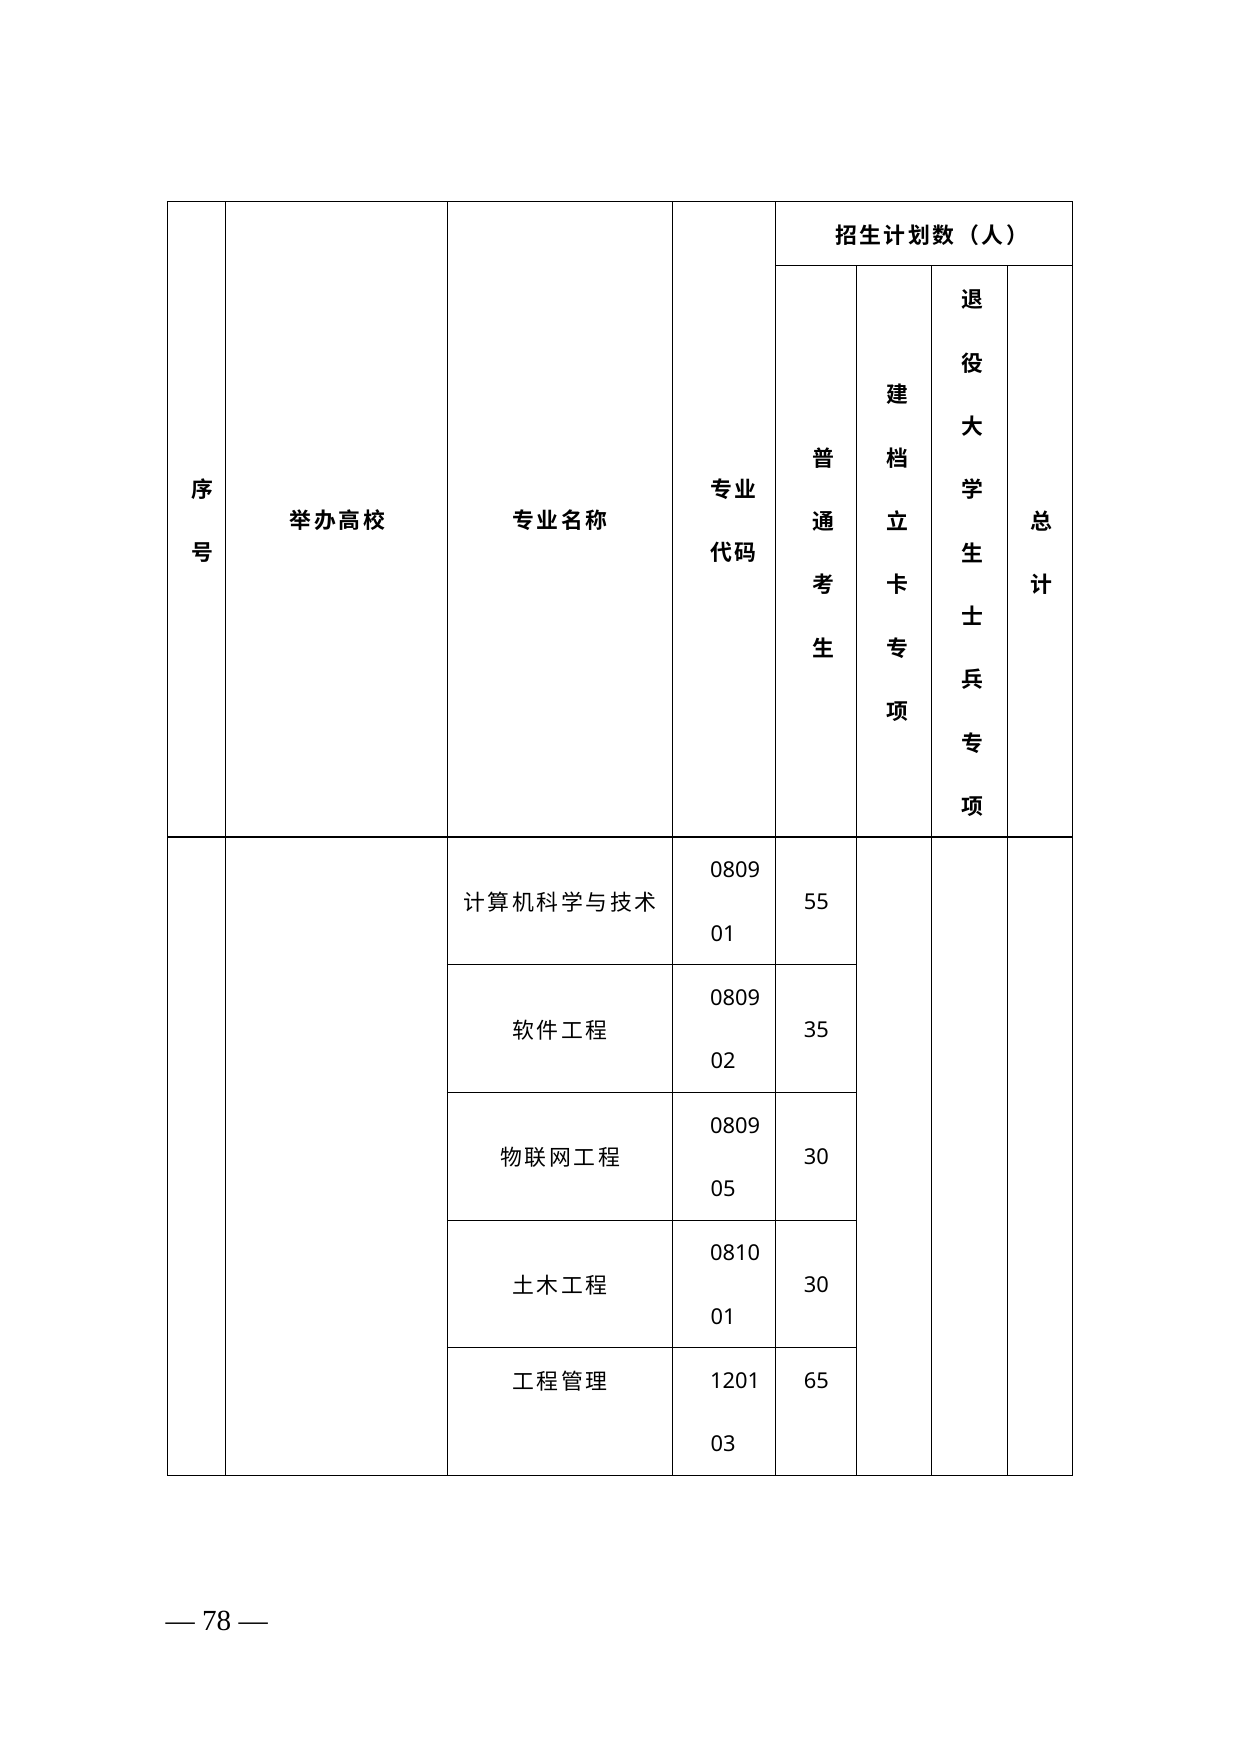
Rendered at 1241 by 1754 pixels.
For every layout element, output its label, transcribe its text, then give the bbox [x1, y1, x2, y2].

table_header 序号 [168, 202, 225, 836]
table_cell 35 [776, 965, 856, 1092]
table_cell 物联网工程 [448, 1093, 672, 1219]
table_cell 建档立卡专项 [857, 266, 931, 836]
table_header 招生计划数（人） [776, 202, 1072, 265]
table_cell 120103 [673, 1348, 775, 1475]
table_cell 080902 [673, 965, 775, 1092]
table_cell 30 [776, 1093, 856, 1219]
table_header 举办高校 [226, 202, 447, 836]
table_cell 总计 [1008, 266, 1072, 836]
table_cell 计算机科学与技术 [448, 838, 672, 964]
table_cell 080905 [673, 1093, 775, 1219]
table_cell 工程管理 [448, 1348, 672, 1475]
table_cell 软件工程 [448, 965, 672, 1092]
table_cell 30 [776, 1221, 856, 1347]
table_cell 080901 [673, 838, 775, 964]
table_header 专业名称 [448, 202, 672, 836]
table_cell 普通 考生 [776, 266, 856, 836]
table_cell 退役大学生士兵专项 [932, 266, 1007, 836]
table_header 专业代码 [673, 202, 775, 836]
table_cell 土木工程 [448, 1221, 672, 1347]
table_cell 55 [776, 838, 856, 964]
table_cell 081001 [673, 1221, 775, 1347]
table_cell 65 [776, 1348, 856, 1475]
